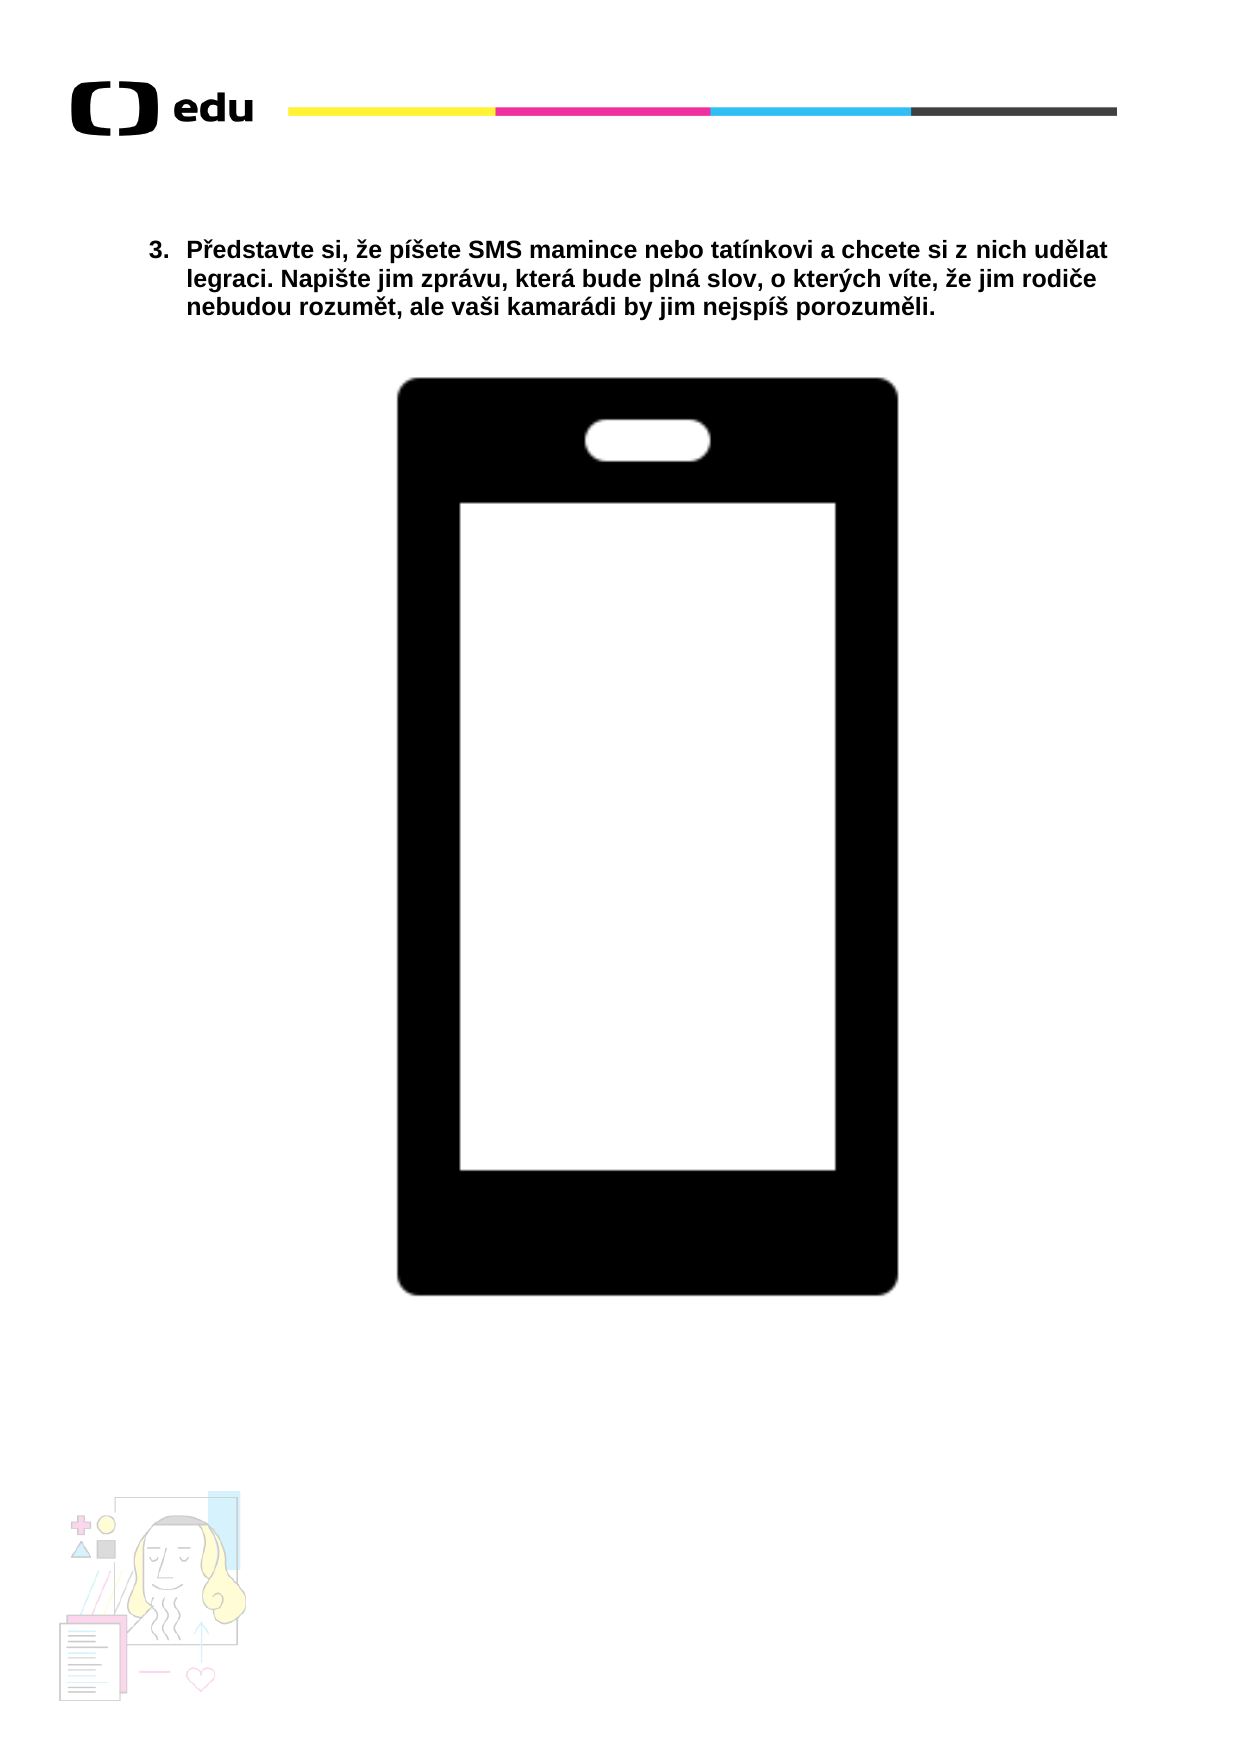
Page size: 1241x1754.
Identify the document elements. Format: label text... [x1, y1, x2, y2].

list Představte si, že píšete SMS mamince nebo tatínkovi a chcete si z nich udělat legraci. Napište jim zprávu, která bude plná slov, o kterých víte, že jim rodiče nebudou rozumět, ale vaši kamarádi by jim nejspíš porozuměli. [149, 235, 1110, 321]
picture [148, 337, 1149, 1338]
picture [63, 73, 1129, 165]
picture [58, 1491, 246, 1701]
